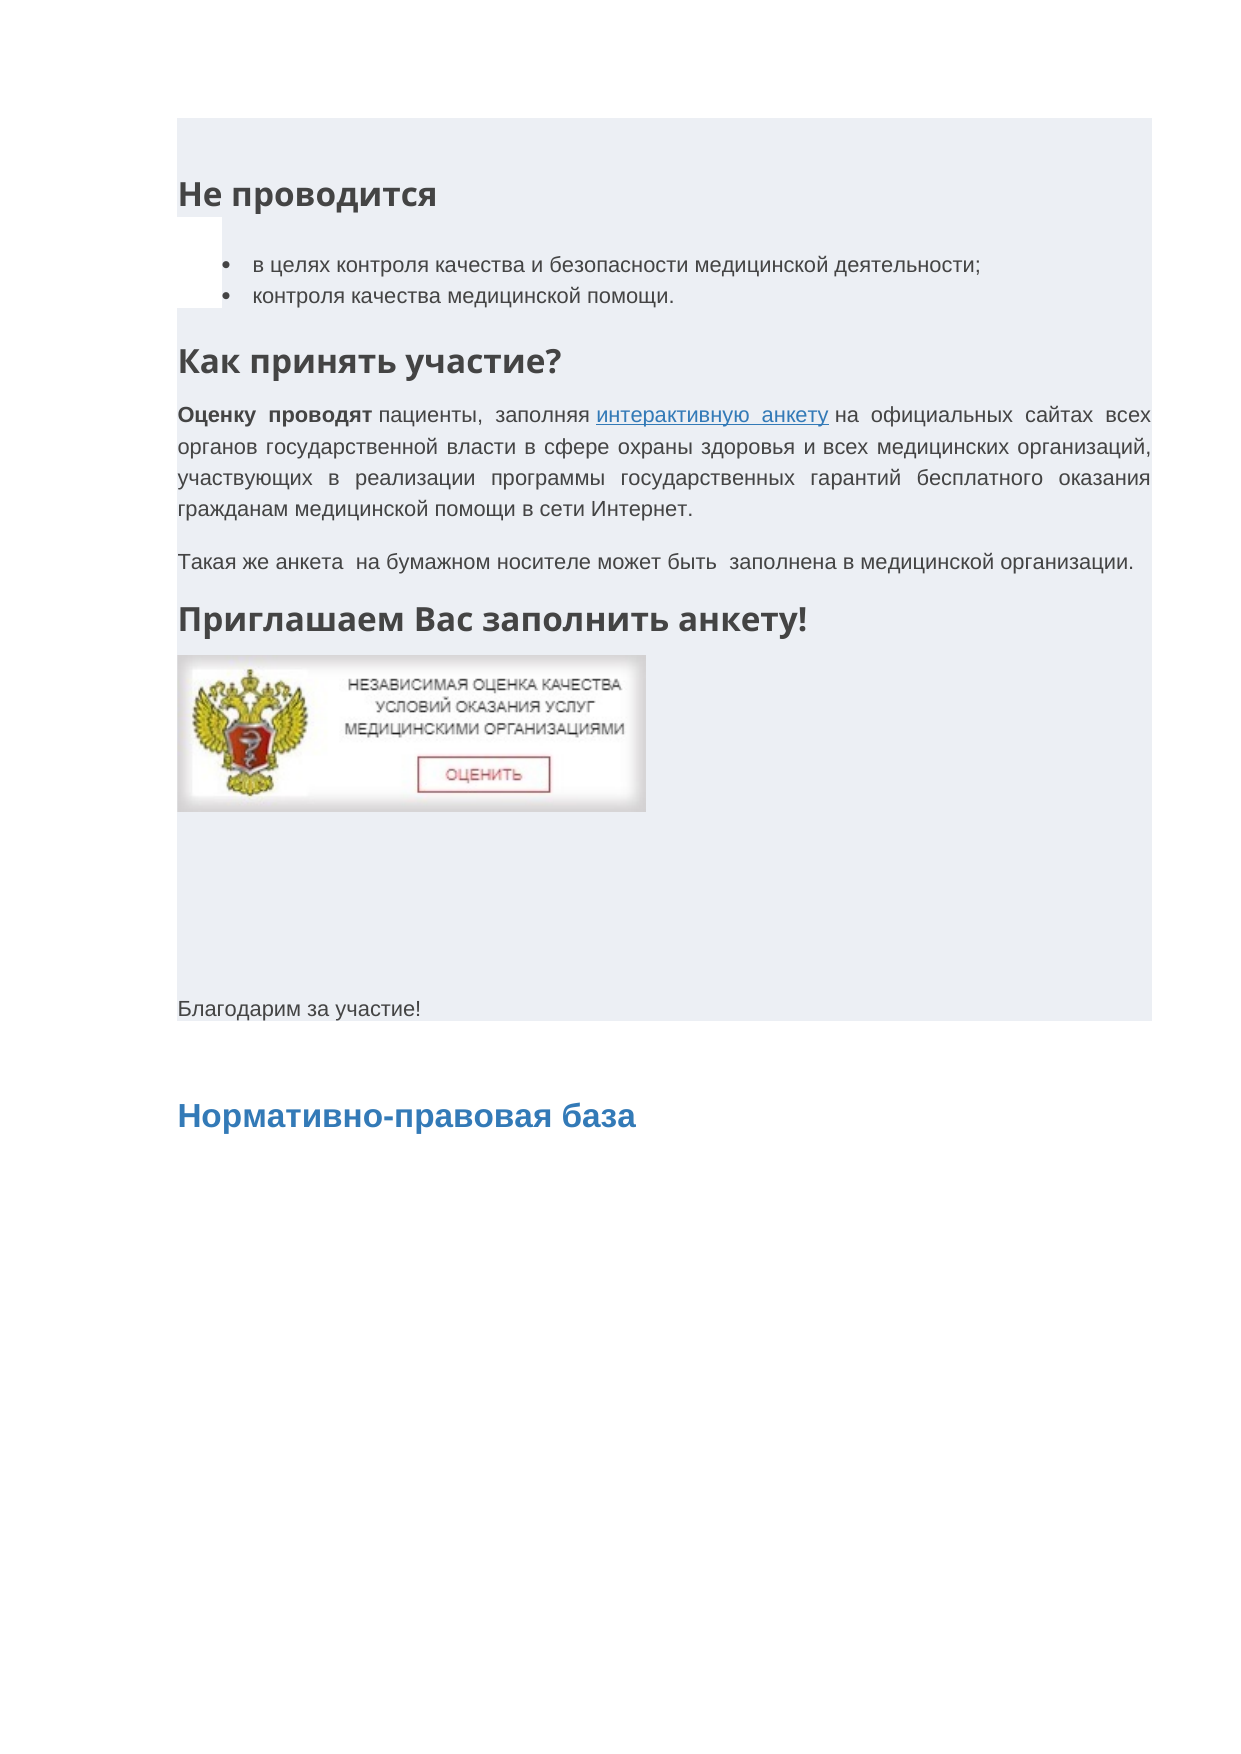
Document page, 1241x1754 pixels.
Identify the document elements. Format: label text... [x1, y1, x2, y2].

text Оценку проводят пациенты, заполняя интерактивную анкету на официальных сайтах всех органов государственной власти в сфере охраны здоровья и всех медицинских организаций, участвующих в реализации программы государственных гарантий бесплатного оказания гражданам медицинской помощи в сети Интернет. [177, 396, 1152, 521]
text Как принять участие? [177, 337, 1152, 383]
list контроля качества медицинской помощи. [222, 277, 1152, 308]
text Приглашаем Вас заполнить анкету! [177, 596, 1152, 642]
text Такая же анкета на бумажном носителе может быть заполнена в медицинской организации. [177, 543, 1152, 574]
picture [177, 655, 646, 812]
text Нормативно-правовая база [177, 1096, 1152, 1134]
list в целях контроля качества и безопасности медицинской деятельности; [222, 246, 1152, 277]
text Не проводится [177, 171, 1152, 217]
text Благодарим за участие! [177, 833, 1152, 1021]
